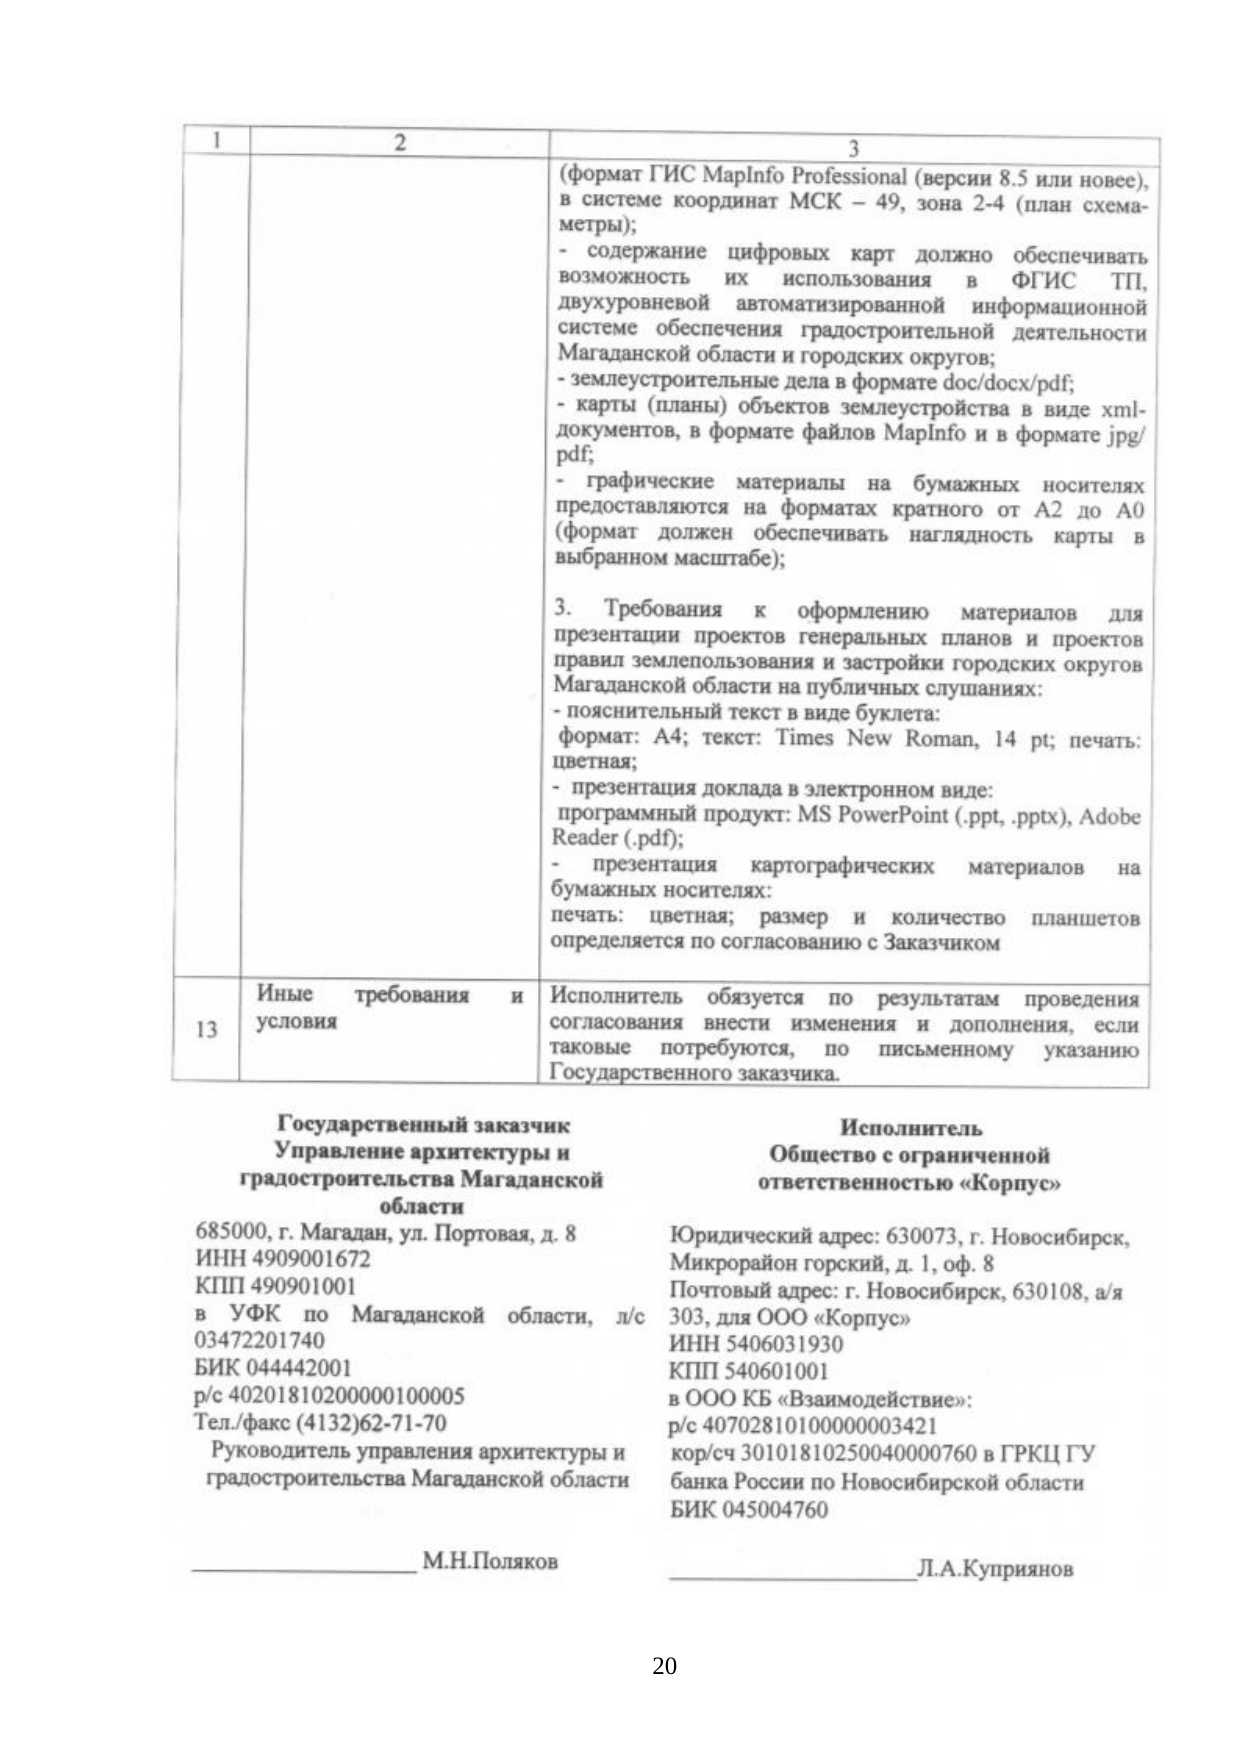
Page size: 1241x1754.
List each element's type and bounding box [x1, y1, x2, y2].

picture [162, 118, 1167, 1592]
